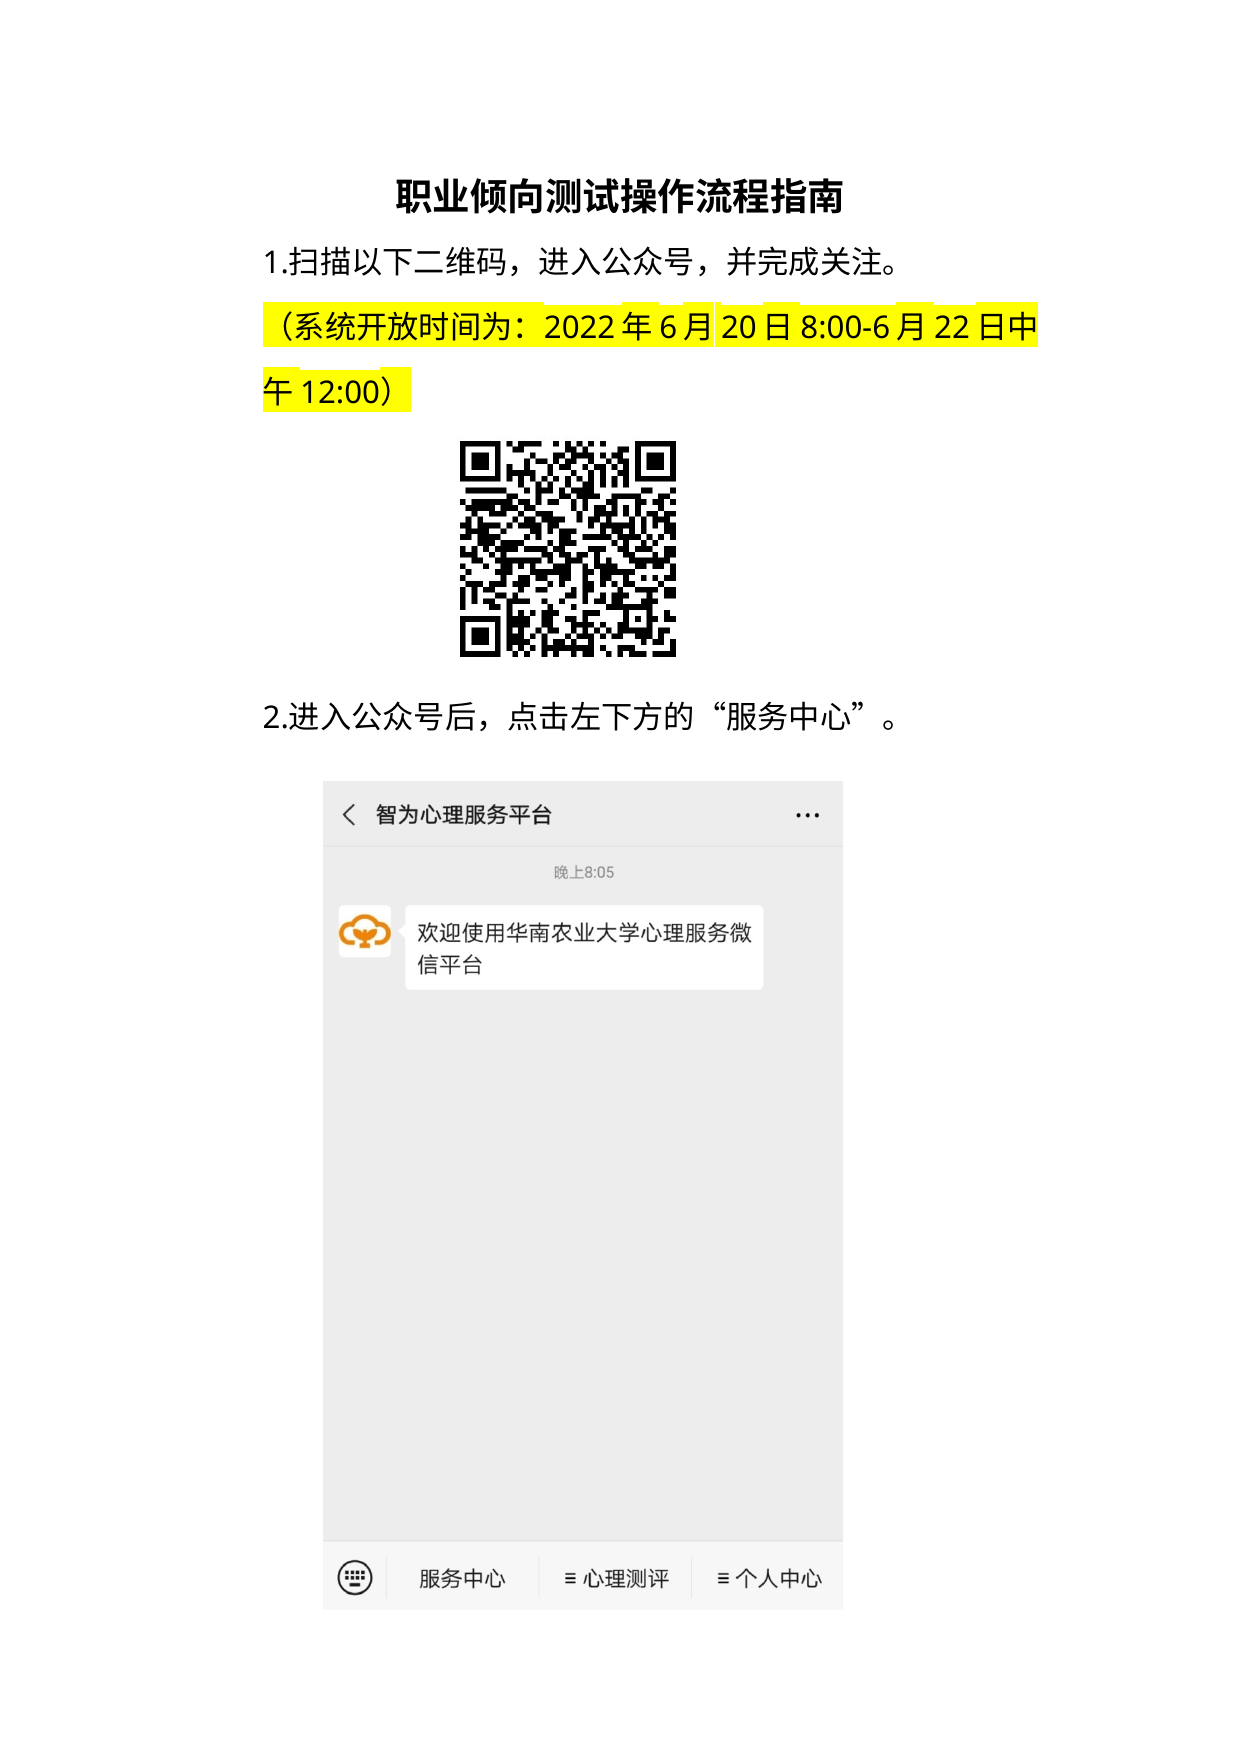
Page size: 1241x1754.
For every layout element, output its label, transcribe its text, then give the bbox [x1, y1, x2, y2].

list 2.进入公众号后，点击左下方的“服务中心”。 [262, 682, 1053, 747]
list 1.扫描以下二维码，进入公众号，并完成关注。 [262, 227, 1053, 292]
text 职业倾向测试操作流程指南 [187, 162, 1053, 227]
list （系统开放时间为：2022年6月20日8:00-6月22日中午12:00） [262, 292, 1053, 422]
picture [442, 423, 693, 674]
picture [323, 781, 844, 1610]
